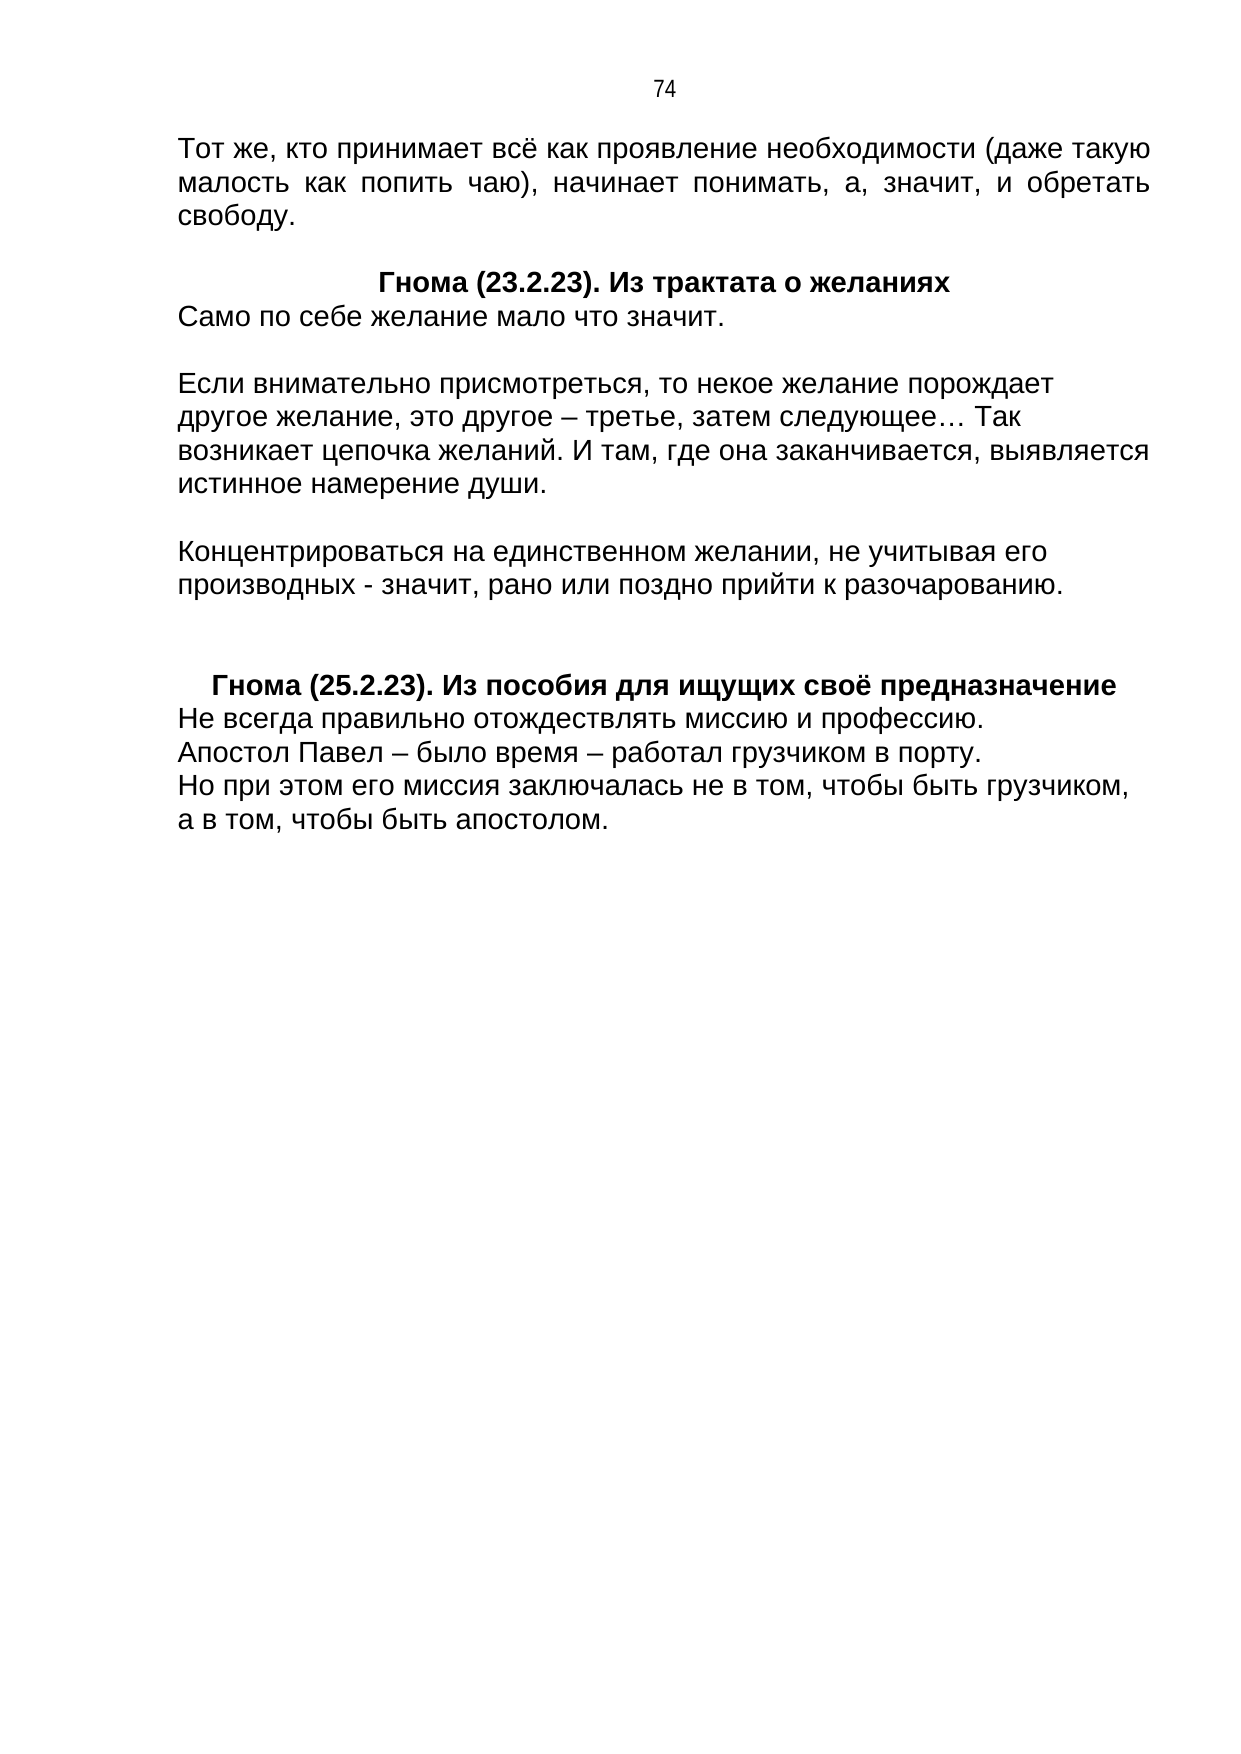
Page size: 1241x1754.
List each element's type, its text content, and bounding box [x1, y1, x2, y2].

text Апостол Павел – было время – работал грузчиком в порту. [177, 735, 1152, 768]
text Если внимательно присмотреться, то некое желание порождает другое желание, это другое – третье, затем следующее… Так возникает цепочка желаний. И там, где она заканчивается, выявляется истинное намерение души. [177, 366, 1152, 500]
text Концентрироваться на единственном желании, не учитывая его производных - значит, рано или поздно прийти к разочарованию. [177, 533, 1152, 601]
text Тот же, кто принимает всё как проявление необходимости (даже такую малость как попить чаю), начинает понимать, а, значит, и обретать свободу. [177, 131, 1152, 232]
text Гнома (23.2.23). Из трактата о желаниях [177, 265, 1152, 299]
text Но при этом его миссия заключалась не в том, чтобы быть грузчиком, а в том, чтобы быть апостолом. [177, 768, 1152, 835]
text Гнома (25.2.23). Из пособия для ищущих своё предназначение [177, 668, 1152, 701]
text Само по себе желание мало что значит. [177, 299, 1152, 332]
text Не всегда правильно отождествлять миссию и профессию. [177, 701, 1152, 735]
